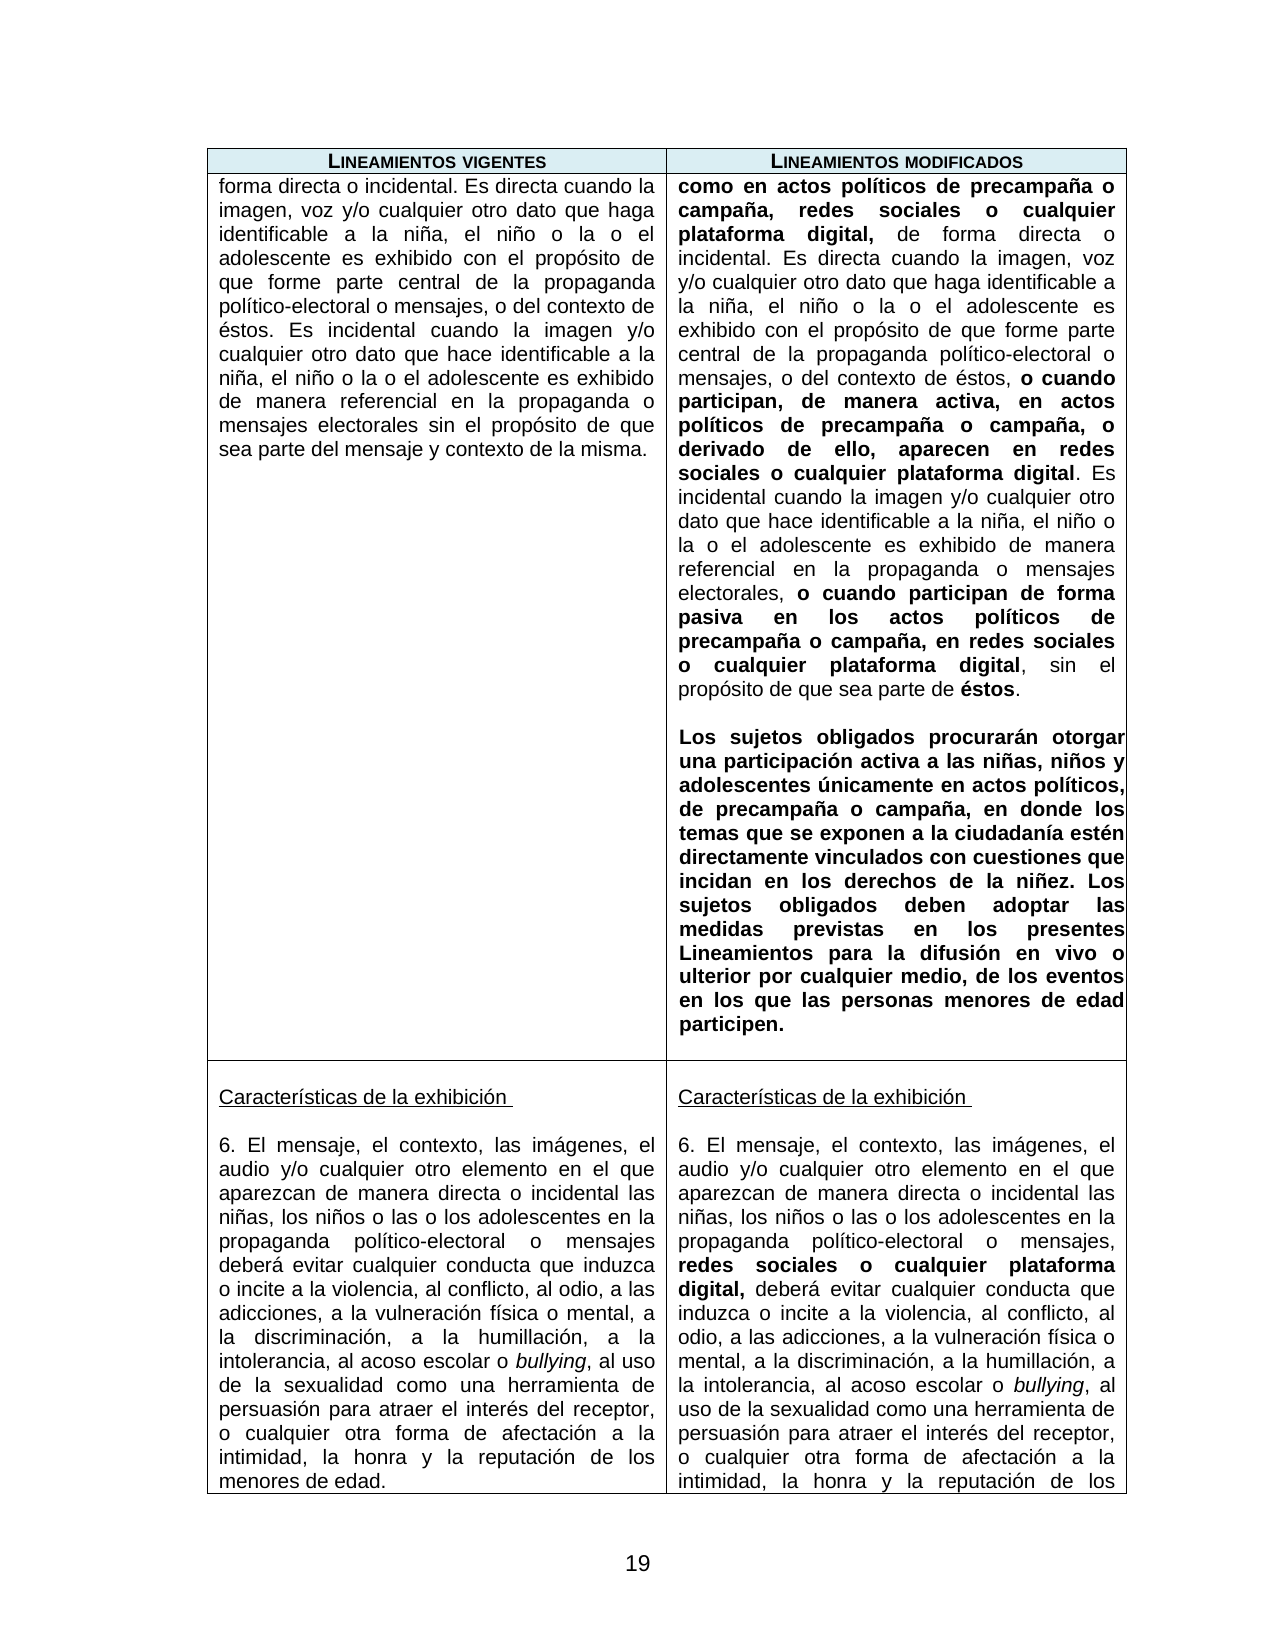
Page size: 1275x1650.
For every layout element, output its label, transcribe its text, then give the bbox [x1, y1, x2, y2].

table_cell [208, 1061, 666, 1492]
table_header Lineamientos vigentes [208, 149, 666, 173]
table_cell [208, 174, 666, 1060]
table_header Lineamientos modificados [667, 149, 1126, 173]
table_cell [667, 174, 1126, 1060]
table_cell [667, 1061, 1126, 1492]
